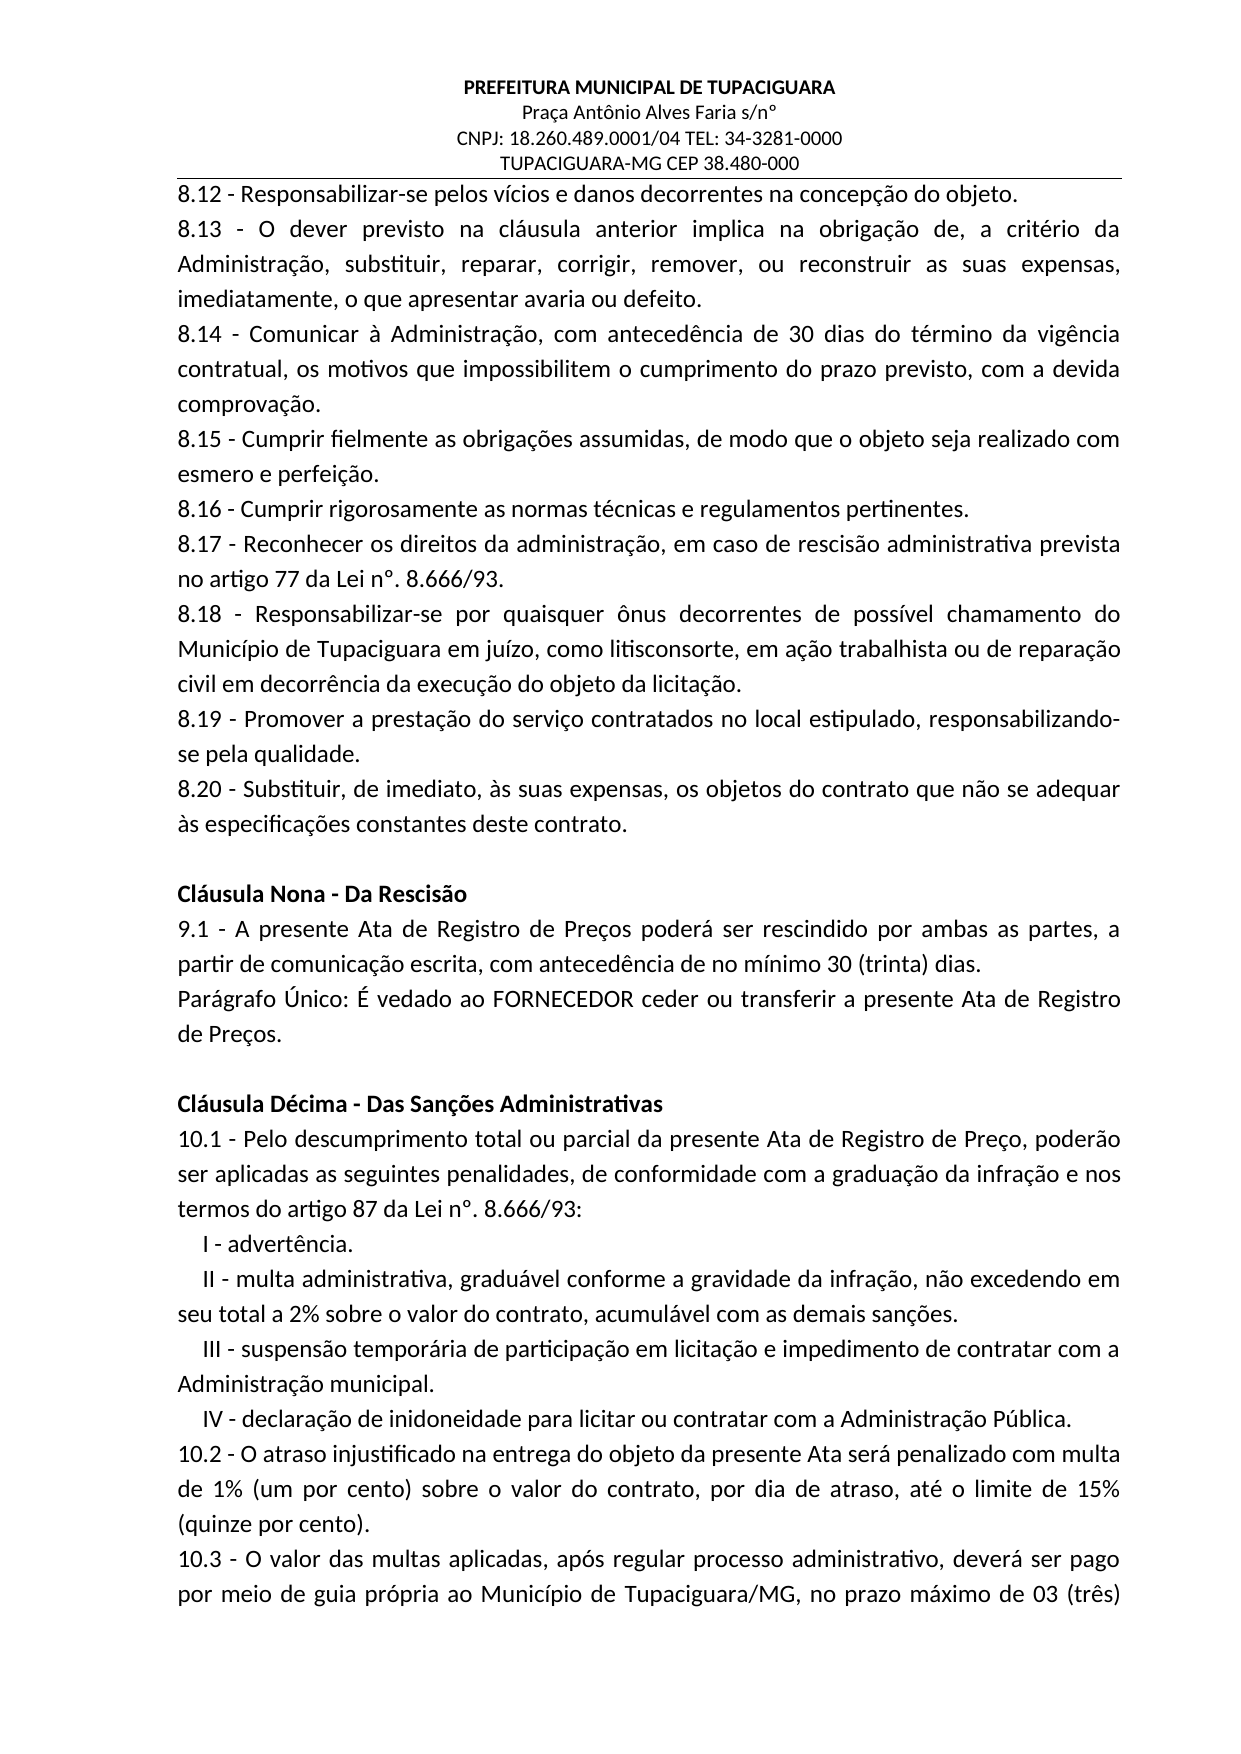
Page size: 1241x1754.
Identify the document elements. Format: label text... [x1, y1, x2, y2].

list 8.16 - Cumprir rigorosamente as normas técnicas e regulamentos pertinentes. [177, 494, 1122, 524]
text IV - declaração de inidoneidade para licitar ou contratar com a Administração Pública. [177, 1404, 1122, 1434]
list 8.14 - Comunicar à Administração, com antecedência de 30 dias do término da vigência contratual, os motivos que impossibilitem o cumprimento do prazo previsto, com a devida comprovação. [177, 319, 1122, 419]
text II - multa administrativa, graduável conforme a gravidade da infração, não excedendo em seu total a 2% sobre o valor do contrato, acumulável com as demais sanções. [177, 1264, 1122, 1329]
text 9.1 - A presente Ata de Registro de Preços poderá ser rescindido por ambas as partes, a partir de comunicação escrita, com antecedência de no mínimo 30 (trinta) dias. [177, 914, 1122, 979]
list 8.18 - Responsabilizar-se por quaisquer ônus decorrentes de possível chamamento do Município de Tupaciguara em juízo, como litisconsorte, em ação trabalhista ou de reparação civil em decorrência da execução do objeto da licitação. [177, 599, 1122, 699]
list 8.12 - Responsabilizar-se pelos vícios e danos decorrentes na concepção do objeto. [177, 179, 1122, 209]
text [177, 1544, 1122, 1609]
text III - suspensão temporária de participação em licitação e impedimento de contratar com a Administração municipal. [177, 1334, 1122, 1399]
text Cláusula Nona - Da Rescisão [177, 879, 1122, 909]
text Parágrafo Único: É vedado ao FORNECEDOR ceder ou transferir a presente Ata de Registro de Preços. [177, 984, 1122, 1049]
text 8.20 - Substituir, de imediato, às suas expensas, os objetos do contrato que não se adequar às especificações constantes deste contrato. [177, 774, 1122, 839]
text 10.1 - Pelo descumprimento total ou parcial da presente Ata de Registro de Preço, poderão ser aplicadas as seguintes penalidades, de conformidade com a graduação da infração e nos termos do artigo 87 da Lei nº. 8.666/93: [177, 1124, 1122, 1224]
text 8.19 - Promover a prestação do serviço contratados no local estipulado, responsabilizando-se pela qualidade. [177, 704, 1122, 769]
list 8.15 - Cumprir fielmente as obrigações assumidas, de modo que o objeto seja realizado com esmero e perfeição. [177, 424, 1122, 489]
list 8.13 - O dever previsto na cláusula anterior implica na obrigação de, a critério da Administração, substituir, reparar, corrigir, remover, ou reconstruir as suas expensas, imediatamente, o que apresentar avaria ou defeito. [177, 214, 1122, 314]
text Cláusula Décima - Das Sanções Administrativas [177, 1089, 1122, 1119]
list 8.17 - Reconhecer os direitos da administração, em caso de rescisão administrativa prevista no artigo 77 da Lei nº. 8.666/93. [177, 529, 1122, 594]
text I - advertência. [177, 1229, 1122, 1259]
text 10.2 - O atraso injustificado na entrega do objeto da presente Ata será penalizado com multa de 1% (um por cento) sobre o valor do contrato, por dia de atraso, até o limite de 15% (quinze por cento). [177, 1439, 1122, 1539]
